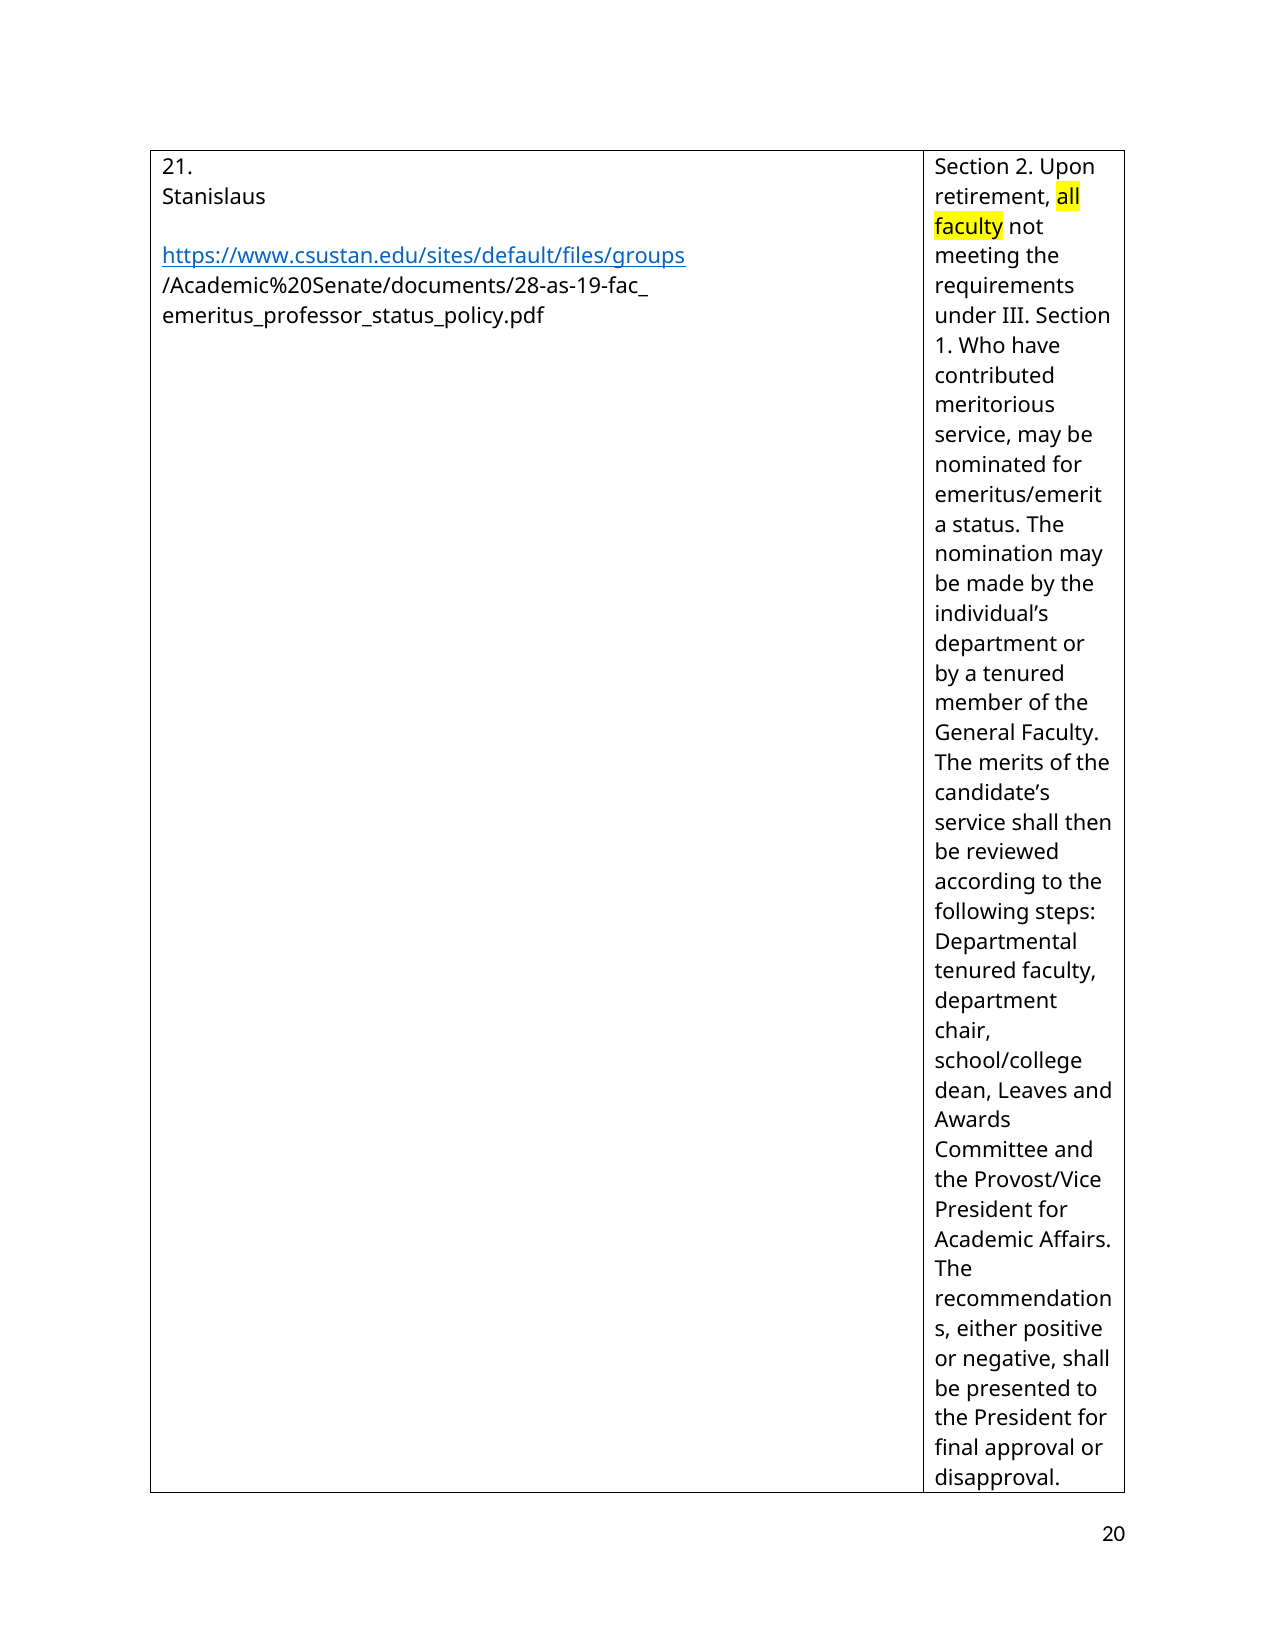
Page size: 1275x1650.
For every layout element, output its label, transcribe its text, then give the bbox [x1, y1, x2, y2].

table_cell Section 2. Upon retirement, all faculty not meeting the requirements under III. Section 1. Who have contributed meritorious service, may be nominated for emeritus/emerita status. The nomination may be made by the individual’s department or by a tenured member of the General Faculty. The merits of the candidate’s service shall then be reviewed according to the following steps: Departmental tenured faculty, department chair, school/college dean, Leaves and Awards Committee and the Provost/Vice President for Academic Affairs. The recommendations, either positive or negative, shall be presented to the President for final approval or disapproval. [924, 151, 1124, 1492]
table_cell 21. Stanislaus https://www.csustan.edu/sites/default/files/groups /Academic%20Senate/documents/28-as-19-fac_ emeritus_professor_status_policy.pdf [151, 151, 923, 1492]
